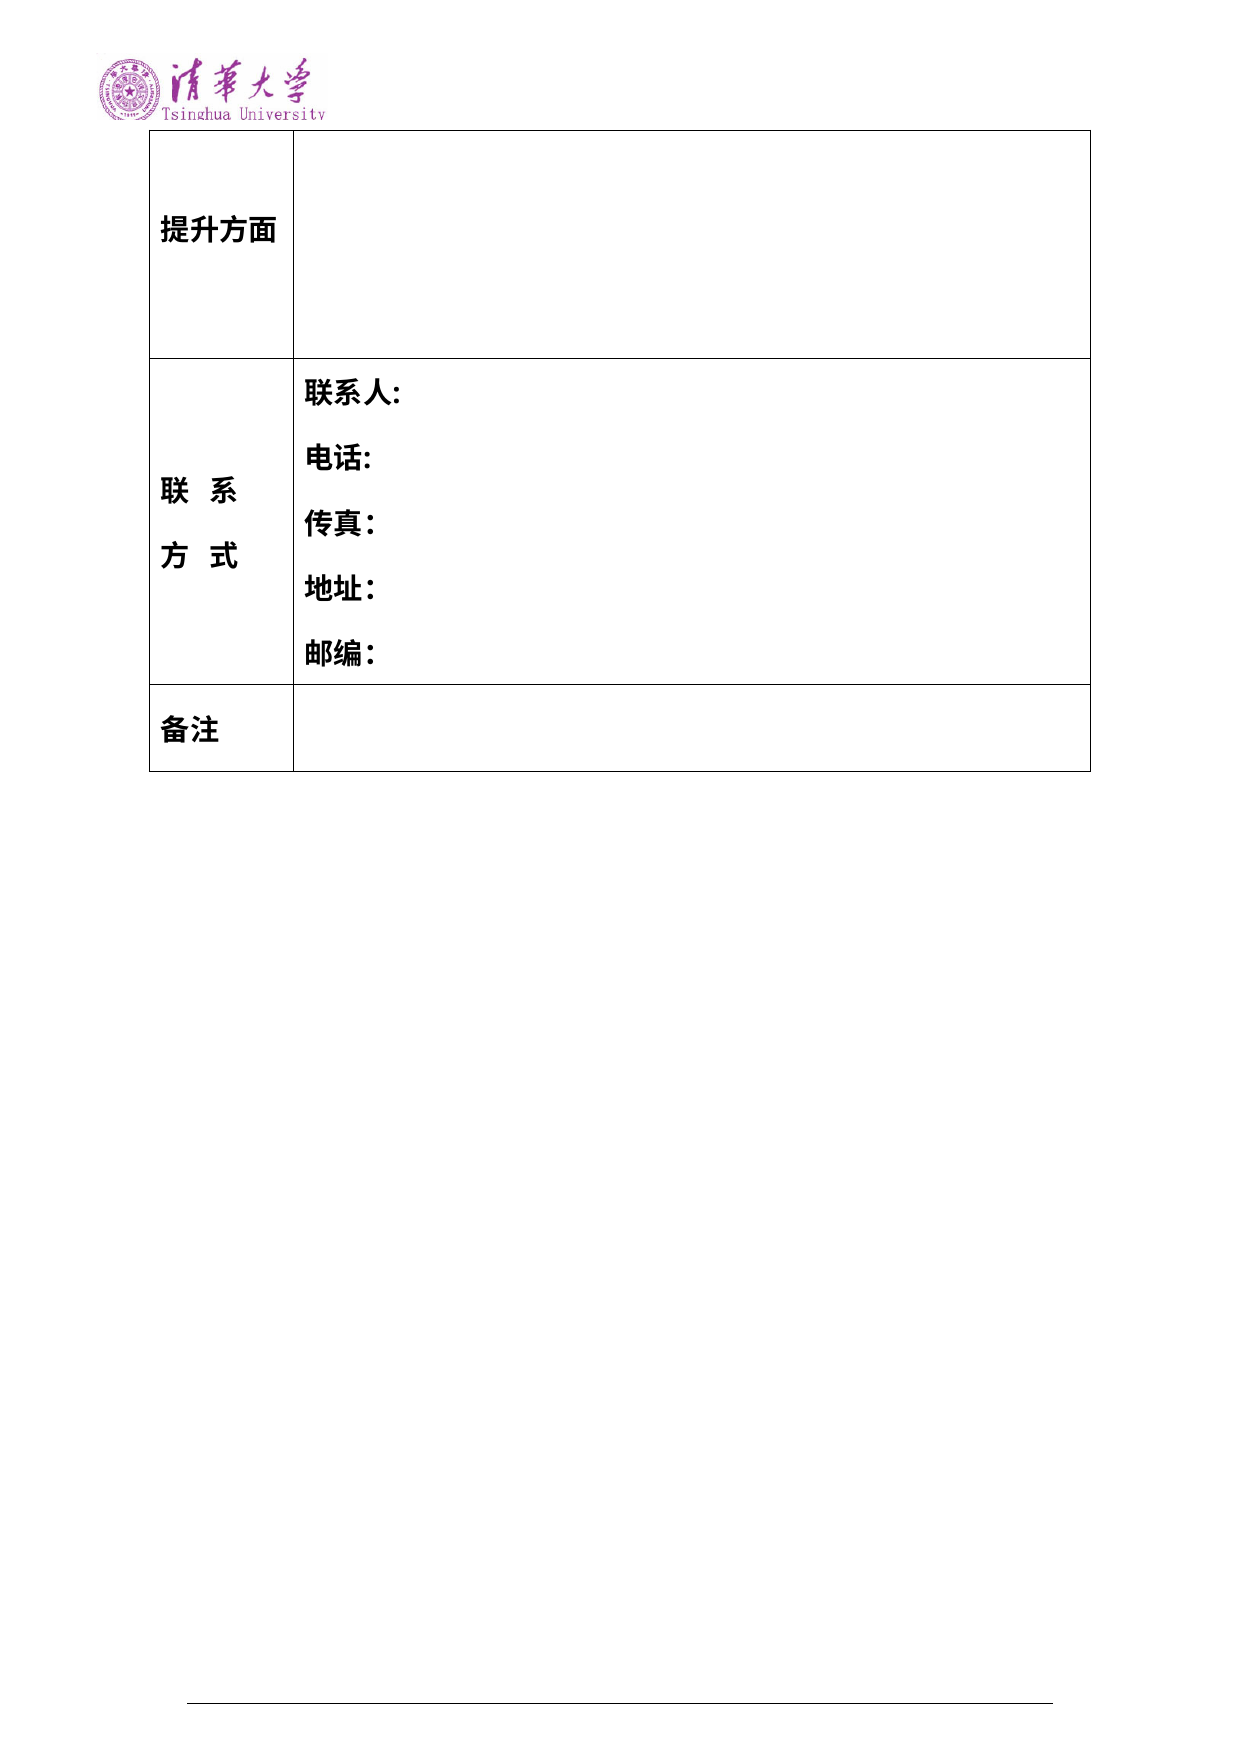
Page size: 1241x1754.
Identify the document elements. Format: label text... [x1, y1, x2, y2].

table_cell [294, 685, 1090, 771]
table_cell 备注 [150, 685, 293, 771]
table_cell 联 系 方 式 [150, 359, 293, 684]
table_cell [294, 131, 1090, 358]
table_cell 联系人: 电话: 传真： 地址： 邮编： [294, 359, 1090, 684]
table_cell 提升方面 [150, 131, 293, 358]
picture [96, 53, 328, 120]
